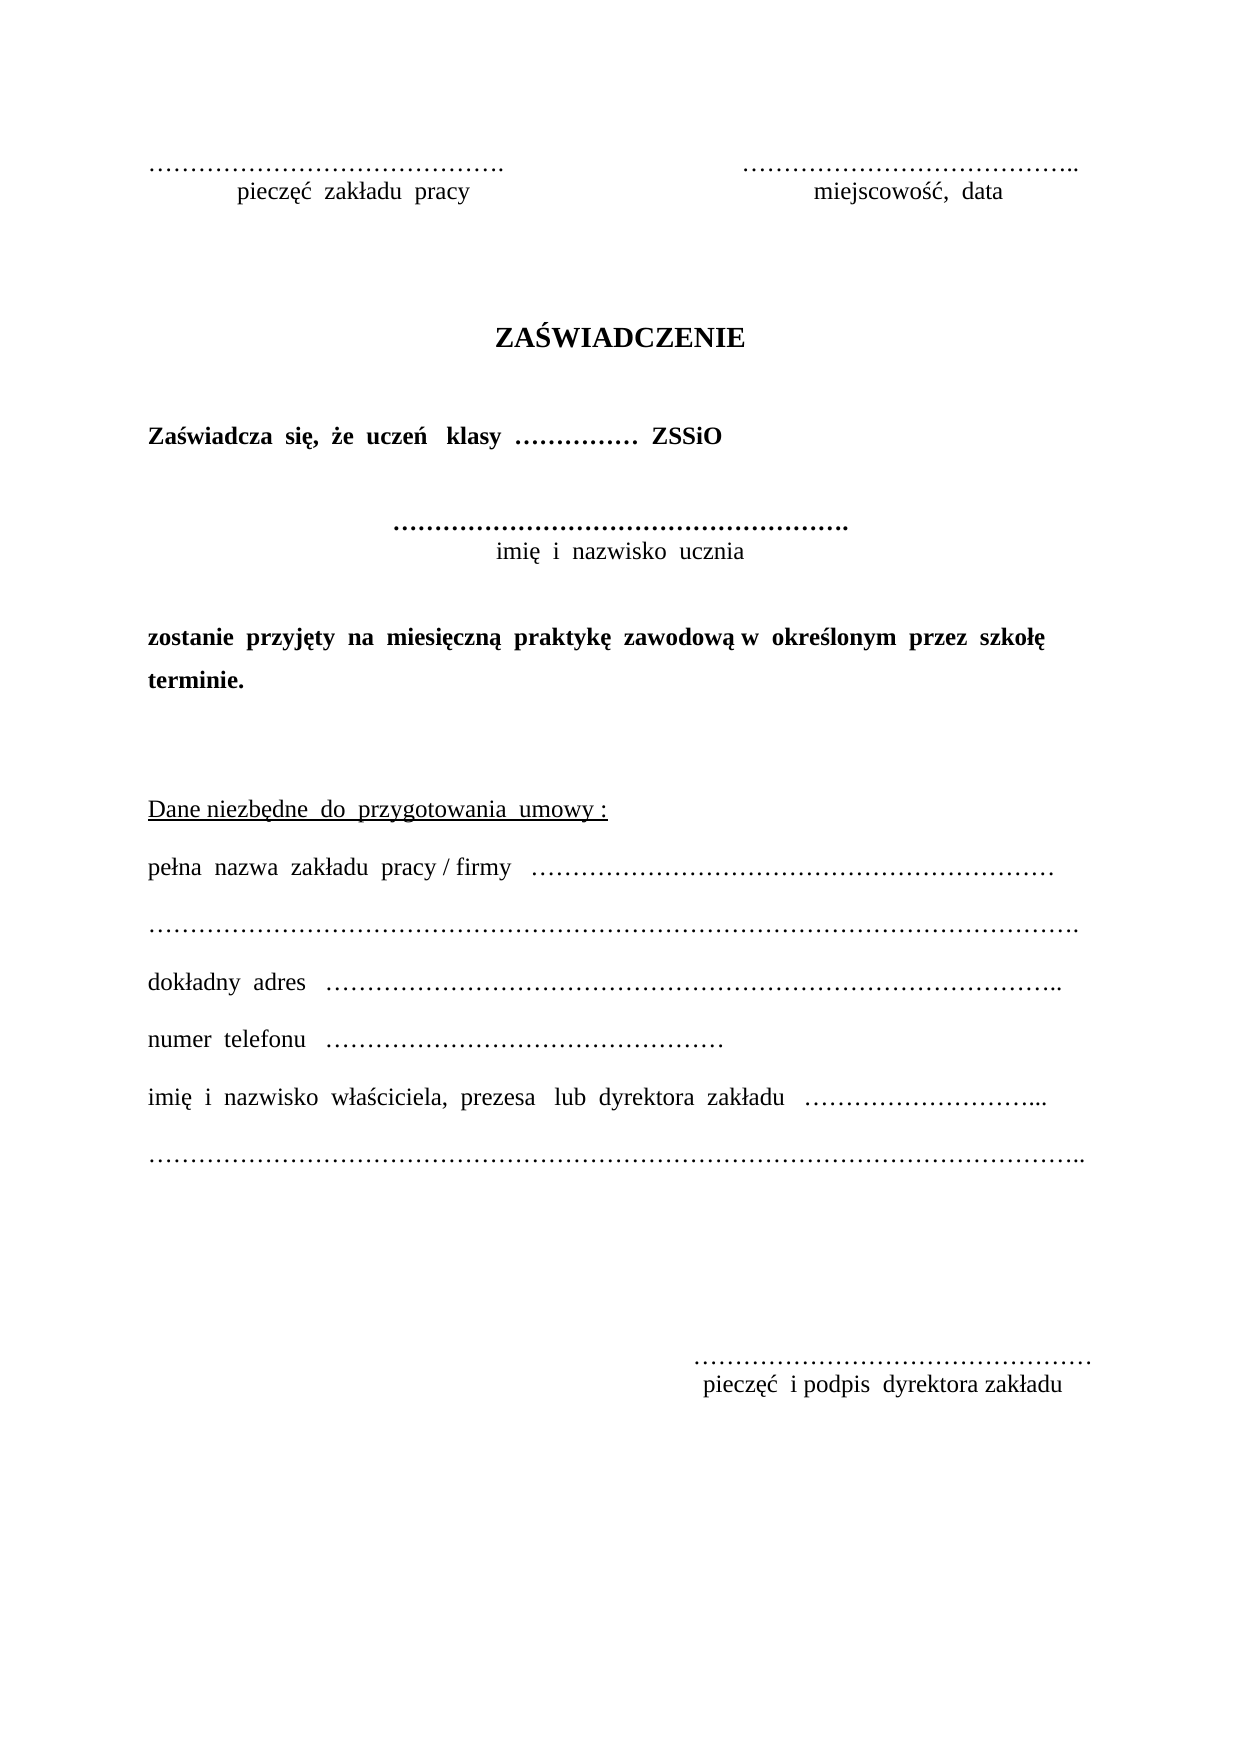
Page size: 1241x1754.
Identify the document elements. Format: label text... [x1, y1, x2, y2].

text ………………………………………………………………………………………………….. [148, 1139, 1093, 1168]
text …………………………………………………………………………………………………. [148, 909, 1093, 938]
text pieczęć i podpis dyrektora zakładu [148, 1369, 1093, 1398]
text Zaświadcza się, że uczeń klasy …………… ZSSiO [148, 421, 1093, 449]
text zostanie przyjęty na miesięczną praktykę zawodową w określonym przez szkołę terminie. [148, 622, 1093, 694]
text ………………………………………………. [148, 507, 1093, 536]
text Dane niezbędne do przygotowania umowy : [148, 794, 1093, 823]
text imię i nazwisko ucznia [148, 536, 1093, 564]
text dokładny adres …………………………………………………………………………….. [148, 967, 1093, 996]
text ZAŚWIADCZENIE [148, 320, 1093, 354]
text ……………………………………. ………………………………….. [148, 148, 1093, 176]
text imię i nazwisko właściciela, prezesa lub dyrektora zakładu ………………………... [148, 1082, 1093, 1111]
text pełna nazwa zakładu pracy / firmy ……………………………………………………… [148, 852, 1093, 881]
text pieczęć zakładu pracy miejscowość, data [148, 176, 1093, 205]
text ………………………………………… [148, 1341, 1093, 1369]
text numer telefonu ………………………………………… [148, 1024, 1093, 1053]
